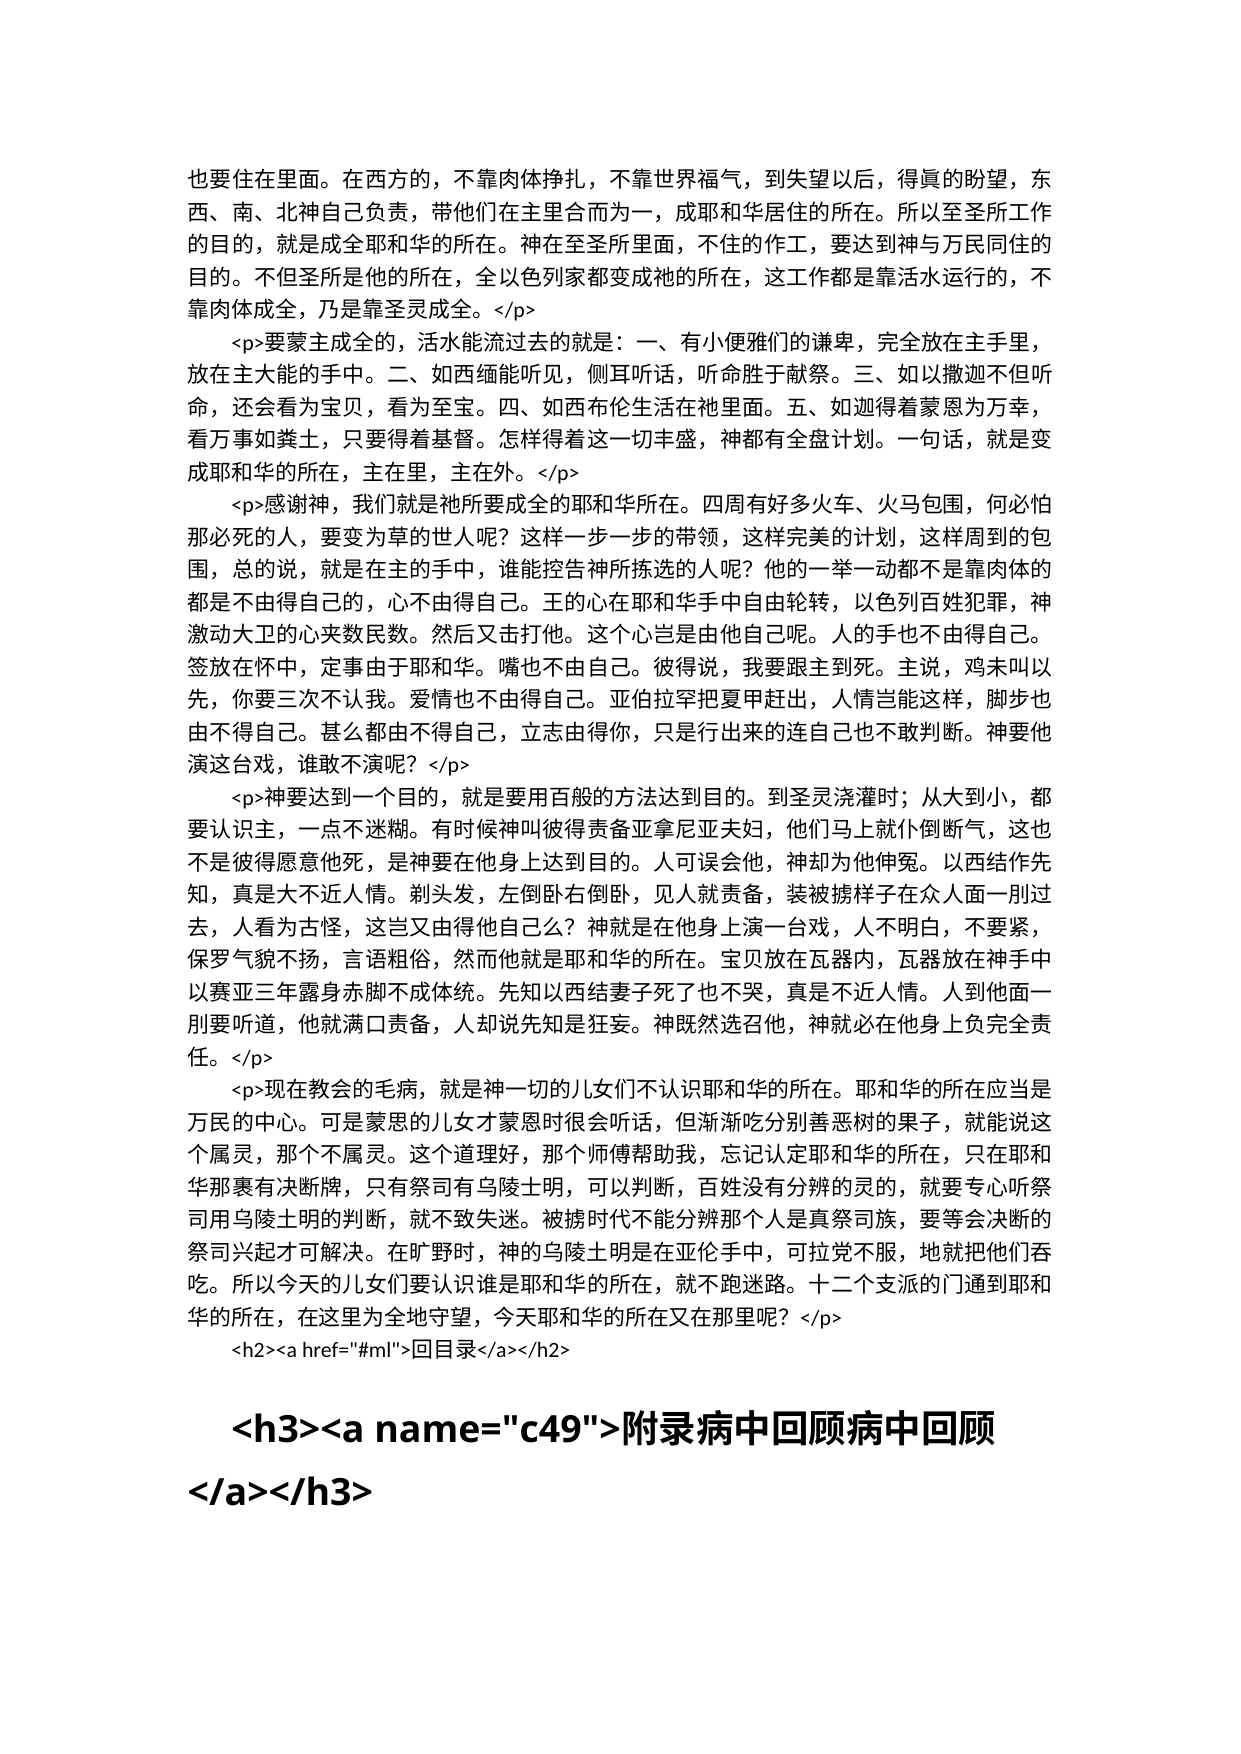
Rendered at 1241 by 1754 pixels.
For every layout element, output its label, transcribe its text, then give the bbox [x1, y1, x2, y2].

text <p>现在教会的毛病，就是神一切的儿女们不认识耶和华的所在。耶和华的所在应当是万民的中心。可是蒙思的儿女才蒙恩时很会听话，但渐渐吃分别善恶树的果子，就能说这个属灵，那个不属灵。这个道理好，那个师傅帮助我，忘记认定耶和华的所在，只在耶和华那裹有决断牌，只有祭司有乌陵士明，可以判断，百姓没有分辨的灵的，就要专心听祭司用乌陵土明的判断，就不致失迷。被掳时代不能分辨那个人是真祭司族，要等会决断的祭司兴起才可解决。在旷野时，神的乌陵土明是在亚伦手中，可拉党不服，地就把他们吞吃。所以今天的儿女们要认识谁是耶和华的所在，就不跑迷路。十二个支派的门通到耶和华的所在，在这里为全地守望，今天耶和华的所在又在那里呢？</p> [187, 1072, 1053, 1332]
subtitle <h3><a name="c49">附录病中回顾病中回顾</a></h3> [187, 1394, 1053, 1524]
text <h2><a href="#ml">回目录</a></h2> [187, 1332, 1053, 1364]
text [187, 162, 1053, 324]
text <p>要蒙主成全的，活水能流过去的就是：一、有小便雅们的谦卑，完全放在主手里，放在主大能的手中。二、如西缅能听见，侧耳听话，听命胜于献祭。三、如以撒迦不但听命，还会看为宝贝，看为至宝。四、如西布伦生活在祂里面。五、如迦得着蒙恩为万幸，看万事如粪土，只要得着基督。怎样得着这一切丰盛，神都有全盘计划。一句话，就是变成耶和华的所在，主在里，主在外。</p> [187, 324, 1053, 487]
text <p>神要达到一个目的，就是要用百般的方法达到目的。到圣灵浇灌时；从大到小，都要认识主，一点不迷糊。有时候神叫彼得责备亚拿尼亚夫妇，他们马上就仆倒断气，这也不是彼得愿意他死，是神要在他身上达到目的。人可误会他，神却为他伸冤。以西结作先知，真是大不近人情。剃头发，左倒卧右倒卧，见人就责备，装被掳样子在众人面一刖过去，人看为古怪，这岂又由得他自己么？神就是在他身上演一台戏，人不明白，不要紧，保罗气貌不扬，言语粗俗，然而他就是耶和华的所在。宝贝放在瓦器内，瓦器放在神手中。以赛亚三年露身赤脚不成体统。先知以西结妻子死了也不哭，真是不近人情。人到他面一刖要听道，他就满口责备，人却说先知是狂妄。神既然选召他，神就必在他身上负完全责任。</p> [187, 779, 1053, 1072]
text <p>感谢神，我们就是祂所要成全的耶和华所在。四周有好多火车、火马包围，何必怕那必死的人，要变为草的世人呢？这样一步一步的带领，这样完美的计划，这样周到的包围，总的说，就是在主的手中，谁能控告神所拣选的人呢？他的一举一动都不是靠肉体的，都是不由得自己的，心不由得自己。王的心在耶和华手中自由轮转，以色列百姓犯罪，神激动大卫的心夹数民数。然后又击打他。这个心岂是由他自己呢。人的手也不由得自己。签放在怀中，定事由于耶和华。嘴也不由自己。彼得说，我要跟主到死。主说，鸡未叫以先，你要三次不认我。爱情也不由得自己。亚伯拉罕把夏甲赶出，人情岂能这样，脚步也由不得自己。甚么都由不得自己，立志由得你，只是行出来的连自己也不敢判断。神要他演这台戏，谁敢不演呢？</p> [187, 487, 1053, 779]
